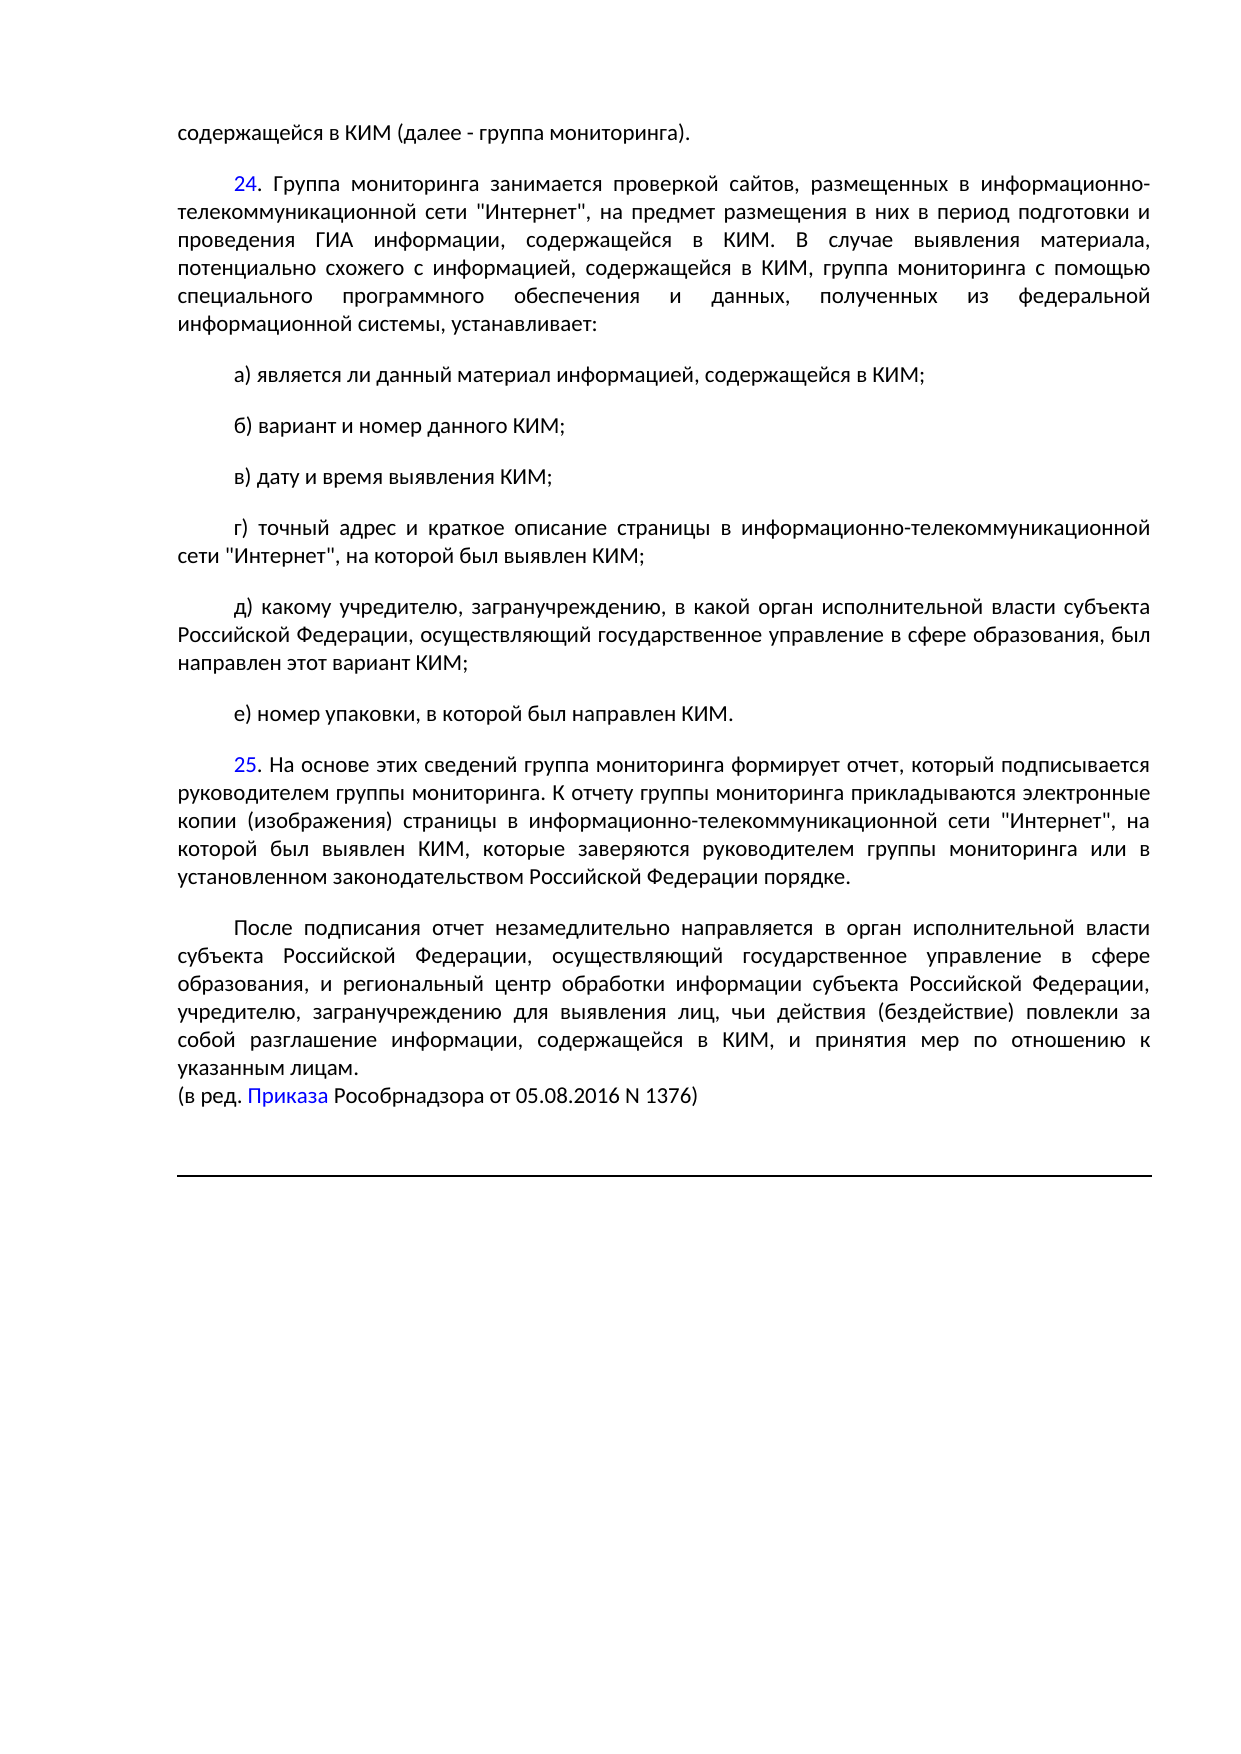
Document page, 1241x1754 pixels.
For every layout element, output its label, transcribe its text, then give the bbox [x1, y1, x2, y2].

text в) дату и время выявления КИМ; [177, 462, 1152, 490]
text г) точный адрес и краткое описание страницы в информационно-телекоммуникационной сети "Интернет", на которой был выявлен КИМ; [177, 513, 1152, 569]
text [177, 118, 1152, 146]
text 25. На основе этих сведений группа мониторинга формирует отчет, который подписывается руководителем группы мониторинга. К отчету группы мониторинга прикладываются электронные копии (изображения) страницы в информационно-телекоммуникационной сети "Интернет", на которой был выявлен КИМ, которые заверяются руководителем группы мониторинга или в установленном законодательством Российской Федерации порядке. [177, 750, 1152, 890]
text После подписания отчет незамедлительно направляется в орган исполнительной власти субъекта Российской Федерации, осуществляющий государственное управление в сфере образования, и региональный центр обработки информации субъекта Российской Федерации, учредителю, загранучреждению для выявления лиц, чьи действия (бездействие) повлекли за собой разглашение информации, содержащейся в КИМ, и принятия мер по отношению к указанным лицам. [177, 913, 1152, 1081]
text (в ред. Приказа Рособрнадзора от 05.08.2016 N 1376) [177, 1081, 1152, 1109]
text а) является ли данный материал информацией, содержащейся в КИМ; [177, 360, 1152, 388]
text 24. Группа мониторинга занимается проверкой сайтов, размещенных в информационно-телекоммуникационной сети "Интернет", на предмет размещения в них в период подготовки и проведения ГИА информации, содержащейся в КИМ. В случае выявления материала, потенциально схожего с информацией, содержащейся в КИМ, группа мониторинга с помощью специального программного обеспечения и данных, полученных из федеральной информационной системы, устанавливает: [177, 169, 1152, 337]
text е) номер упаковки, в которой был направлен КИМ. [177, 699, 1152, 727]
text б) вариант и номер данного КИМ; [177, 411, 1152, 439]
text д) какому учредителю, загранучреждению, в какой орган исполнительной власти субъекта Российской Федерации, осуществляющий государственное управление в сфере образования, был направлен этот вариант КИМ; [177, 592, 1152, 676]
